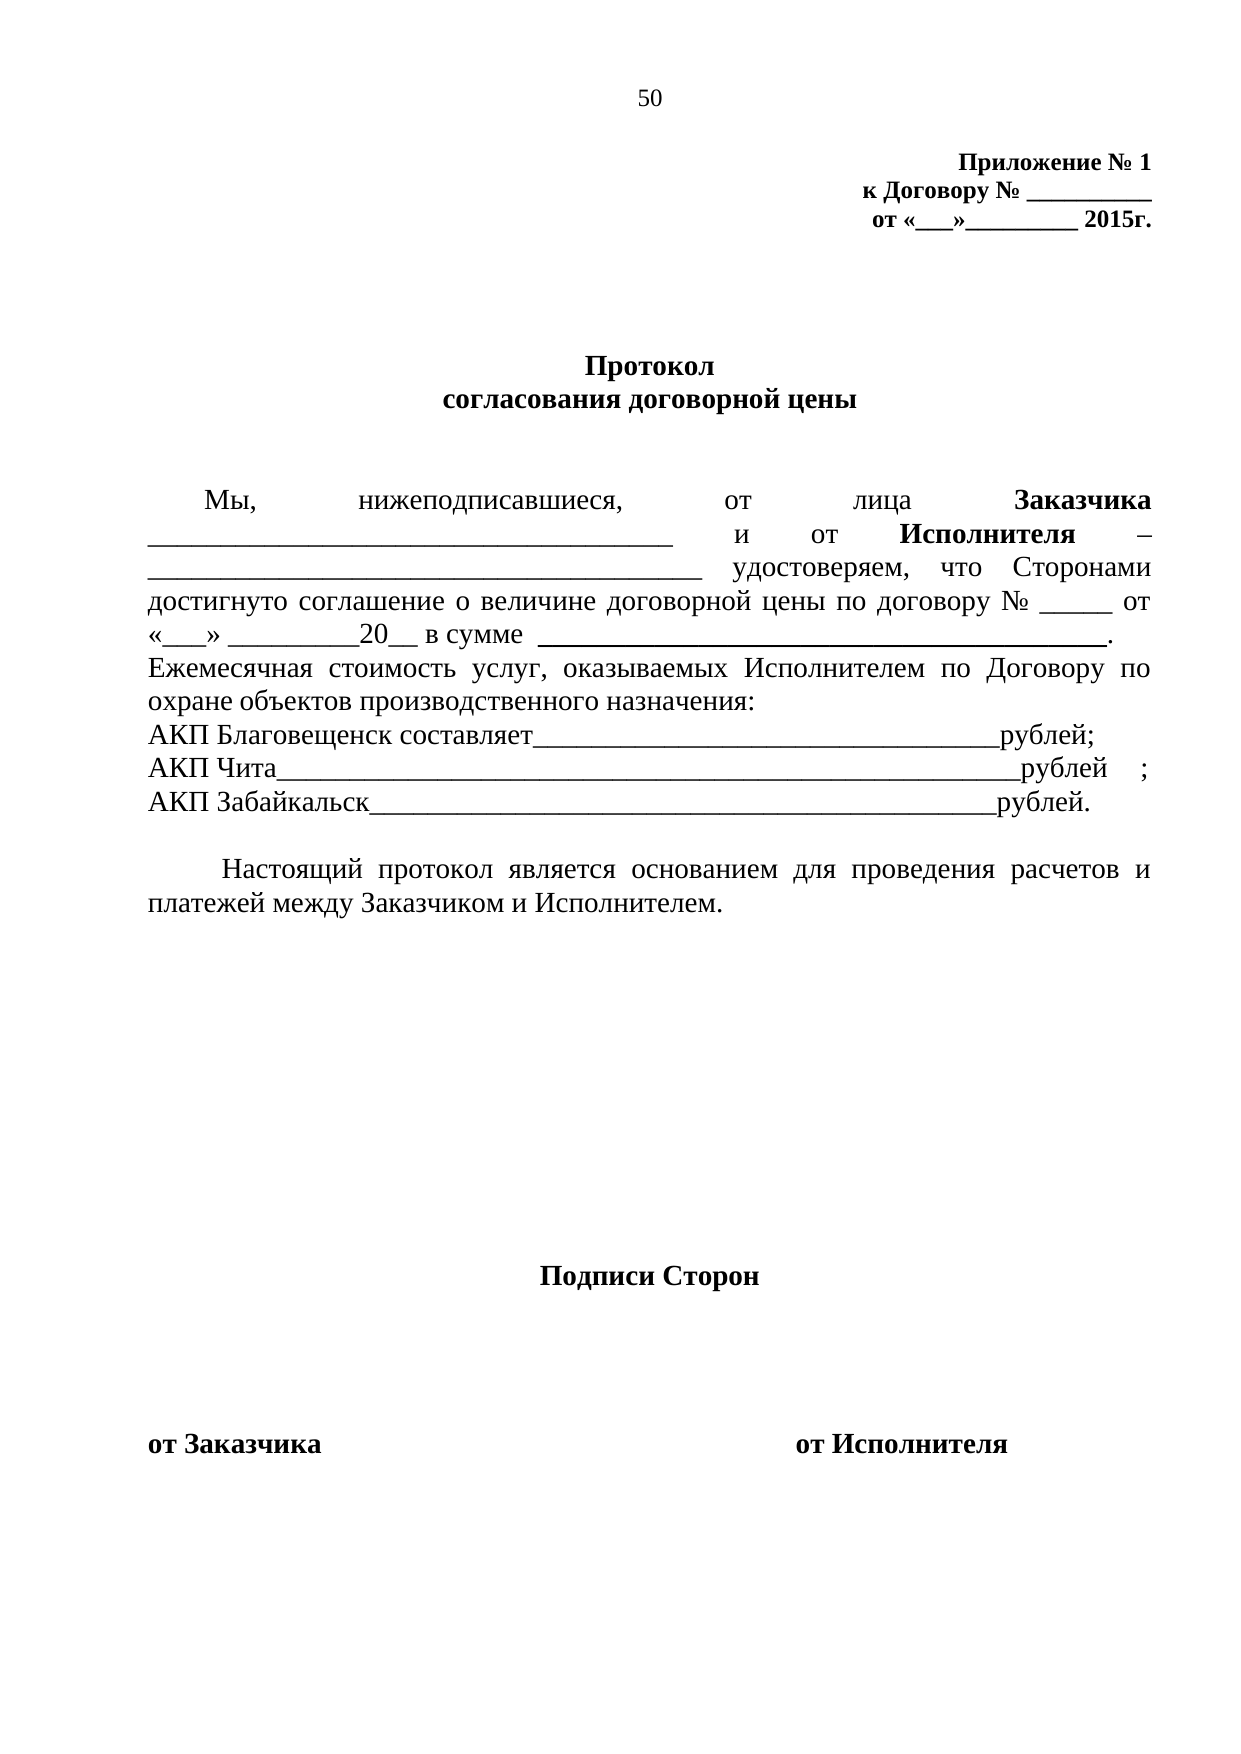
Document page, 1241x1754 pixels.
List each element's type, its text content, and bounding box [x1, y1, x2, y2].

text Протокол [148, 348, 1152, 382]
text к Договору № __________ [148, 176, 1152, 204]
text Настоящий протокол является основанием для проведения расчетов и платежей между Заказчиком и Исполнителем. [148, 851, 1152, 918]
text АКП Чита___________________________________________________рублей ; [148, 751, 1152, 784]
text АКП Благовещенск составляет________________________________рублей; [148, 717, 1152, 751]
text Подписи Сторон [148, 1258, 1152, 1292]
text Приложение № 1 [148, 147, 1152, 176]
text Ежемесячная стоимость услуг, оказываемых Исполнителем по Договору по охране объектов производственного назначения: [148, 650, 1152, 717]
text от «___»_________ 2015г. [148, 204, 1152, 233]
text Мы, нижеподписавшиеся, от лица Заказчика ____________________________________ и от Исполнителя – ______________________________________ удостоверяем, что Сторонами достигнуто соглашение о величине договорной цены по договору № _____ от «___» _________20__ в сумме _______________________________________. [148, 482, 1152, 650]
text согласования договорной цены [148, 382, 1152, 415]
text от Заказчика от Исполнителя [148, 1426, 1152, 1460]
text АКП Забайкальск___________________________________________рублей. [148, 784, 1152, 818]
